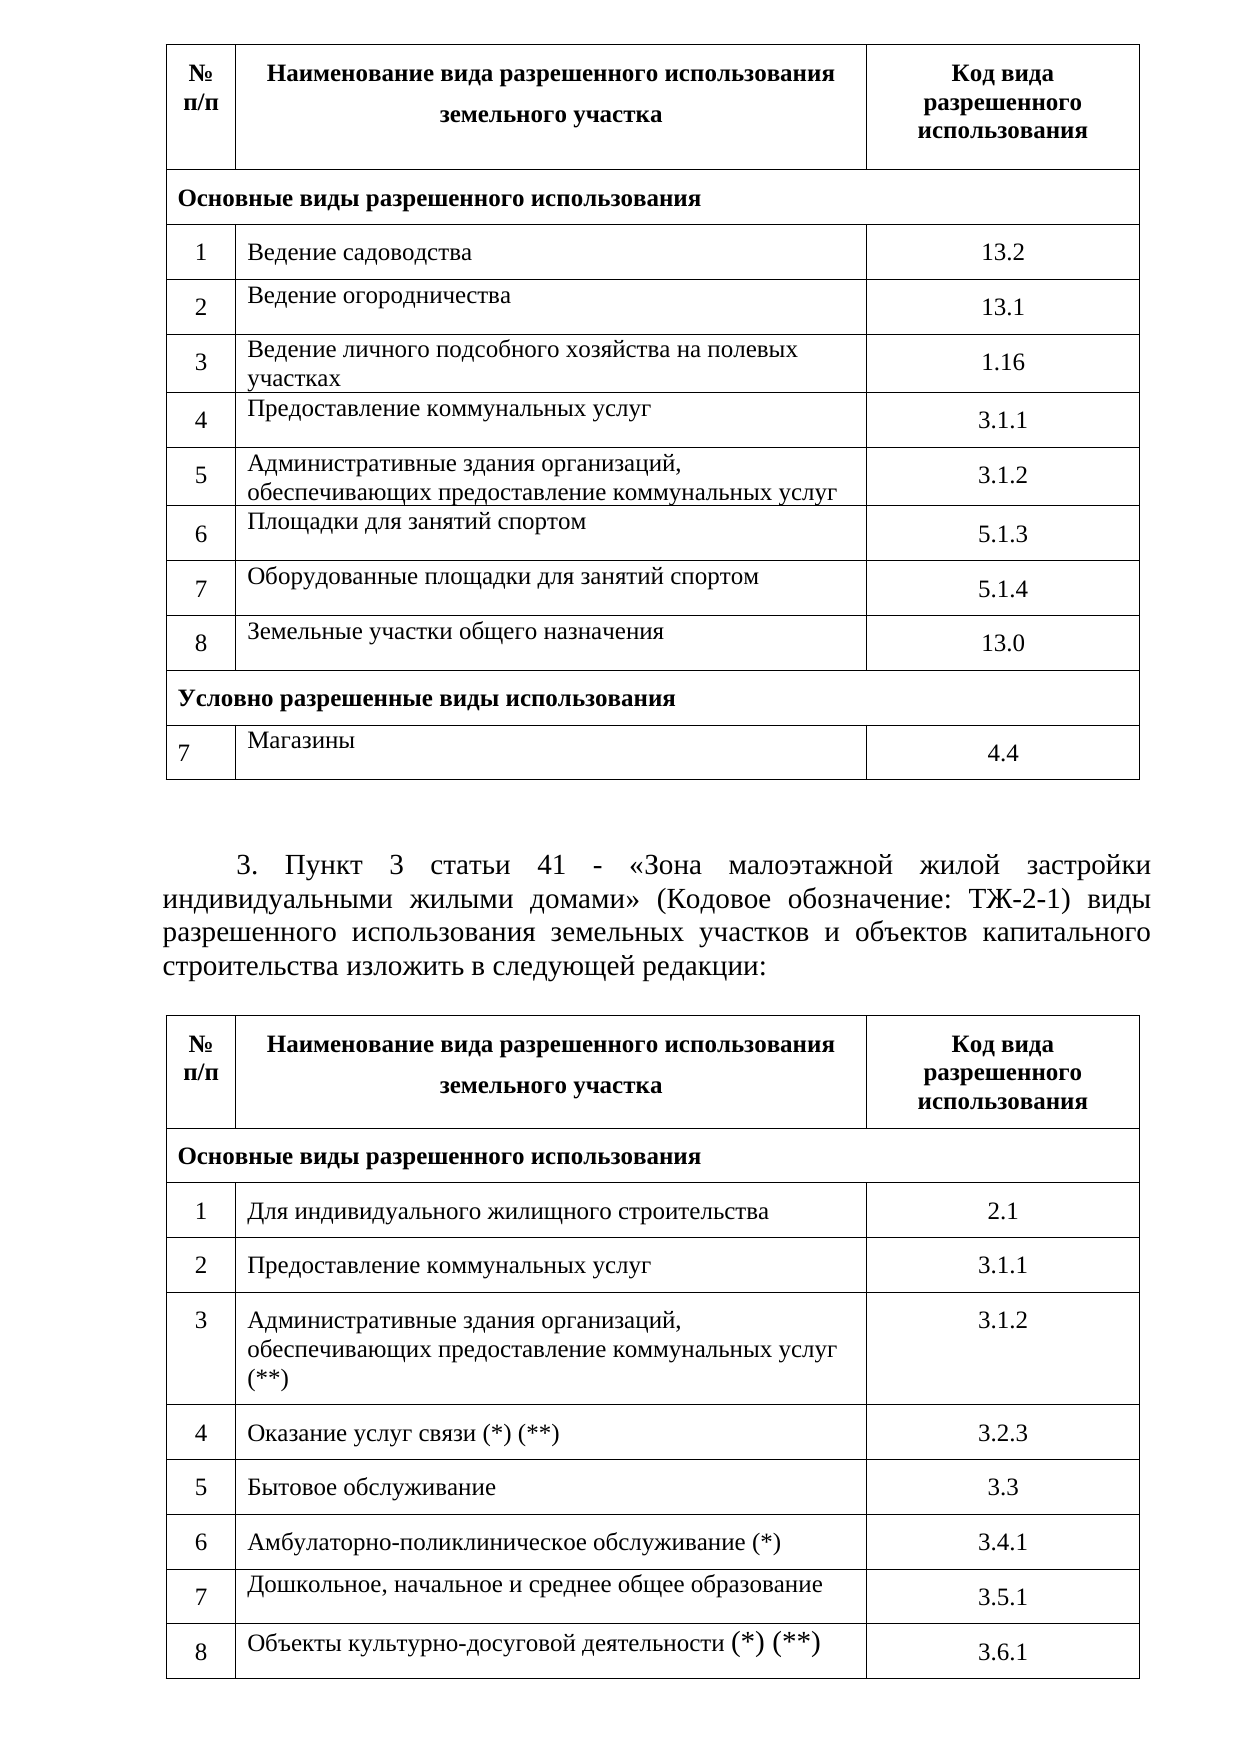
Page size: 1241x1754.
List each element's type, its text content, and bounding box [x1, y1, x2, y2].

table_header Код вида разрешенного использования [867, 1016, 1139, 1127]
table_cell Ведение личного подсобного хозяйства на полевых участках [236, 335, 866, 392]
table_header Наименование вида разрешенного использования земельного участка [236, 1016, 866, 1127]
table_header № п/п [167, 1016, 235, 1127]
table_cell 3.3 [867, 1460, 1139, 1514]
table_cell Ведение садоводства [236, 225, 866, 279]
table_cell 4 [167, 1405, 235, 1459]
table_cell 8 [167, 1624, 235, 1678]
table_header № п/п [167, 45, 235, 169]
table_cell Оказание услуг связи (*) (**) [236, 1405, 866, 1459]
table_cell 13.2 [867, 225, 1139, 279]
table_cell Основные виды разрешенного использования [167, 170, 1139, 224]
table_cell Предоставление коммунальных услуг [236, 393, 866, 447]
table_cell 2.1 [867, 1183, 1139, 1237]
table_cell 5.1.3 [867, 506, 1139, 560]
table_cell 3.1.2 [867, 1293, 1139, 1404]
table_cell 3.4.1 [867, 1515, 1139, 1568]
table_cell Бытовое обслуживание [236, 1460, 866, 1514]
table_cell 7 [167, 726, 235, 779]
table_cell Магазины [236, 726, 866, 779]
table_cell 7 [167, 1570, 235, 1623]
table_header Наименование вида разрешенного использования земельного участка [236, 45, 866, 169]
table_cell 13.0 [867, 616, 1139, 670]
table_cell Площадки для занятий спортом [236, 506, 866, 560]
table_cell 3 [167, 1293, 235, 1404]
table_cell Предоставление коммунальных услуг [236, 1238, 866, 1292]
table_cell 5.1.4 [867, 561, 1139, 615]
table_cell 7 [167, 561, 235, 615]
table_cell 1.16 [867, 335, 1139, 392]
table_cell 3 [167, 335, 235, 392]
table_cell Административные здания организаций, обеспечивающих предоставление коммунальных услуг [236, 448, 866, 505]
table_cell 3.5.1 [867, 1570, 1139, 1623]
table_cell 6 [167, 506, 235, 560]
table_cell Ведение огородничества [236, 280, 866, 333]
table_cell Основные виды разрешенного использования [167, 1129, 1139, 1182]
table_cell 3.1.1 [867, 393, 1139, 447]
text 3. Пункт 3 статьи 41 - «Зона малоэтажной жилой застройки индивидуальными жилыми домами» (Кодовое обозначение: ТЖ-2-1) виды разрешенного использования земельных участков и объектов капитального строительства изложить в следующей редакции: [162, 847, 1152, 982]
table_cell 2 [167, 280, 235, 333]
table_cell 2 [167, 1238, 235, 1292]
table_cell 5 [167, 1460, 235, 1514]
table_cell Для индивидуального жилищного строительства [236, 1183, 866, 1237]
table_cell 6 [167, 1515, 235, 1568]
table_cell 8 [167, 616, 235, 670]
table_header Код вида разрешенного использования [867, 45, 1139, 169]
table_cell Оборудованные площадки для занятий спортом [236, 561, 866, 615]
table_cell 4 [167, 393, 235, 447]
table_cell 13.1 [867, 280, 1139, 333]
table_cell Административные здания организаций, обеспечивающих предоставление коммунальных услуг (**) [236, 1293, 866, 1404]
table_cell 3.6.1 [867, 1624, 1139, 1678]
table_cell Амбулаторно-поликлиническое обслуживание (*) [236, 1515, 866, 1568]
table_cell 3.1.2 [867, 448, 1139, 505]
table_cell 5 [167, 448, 235, 505]
table_cell 3.1.1 [867, 1238, 1139, 1292]
table_cell 3.2.3 [867, 1405, 1139, 1459]
table_cell 1 [167, 225, 235, 279]
table_cell 1 [167, 1183, 235, 1237]
table_cell Условно разрешенные виды использования [167, 671, 1139, 724]
table_cell 4.4 [867, 726, 1139, 779]
table_cell Дошкольное, начальное и среднее общее образование [236, 1570, 866, 1623]
table_cell Земельные участки общего назначения [236, 616, 866, 670]
table_cell Объекты культурно-досуговой деятельности (*) (**) [236, 1624, 866, 1678]
